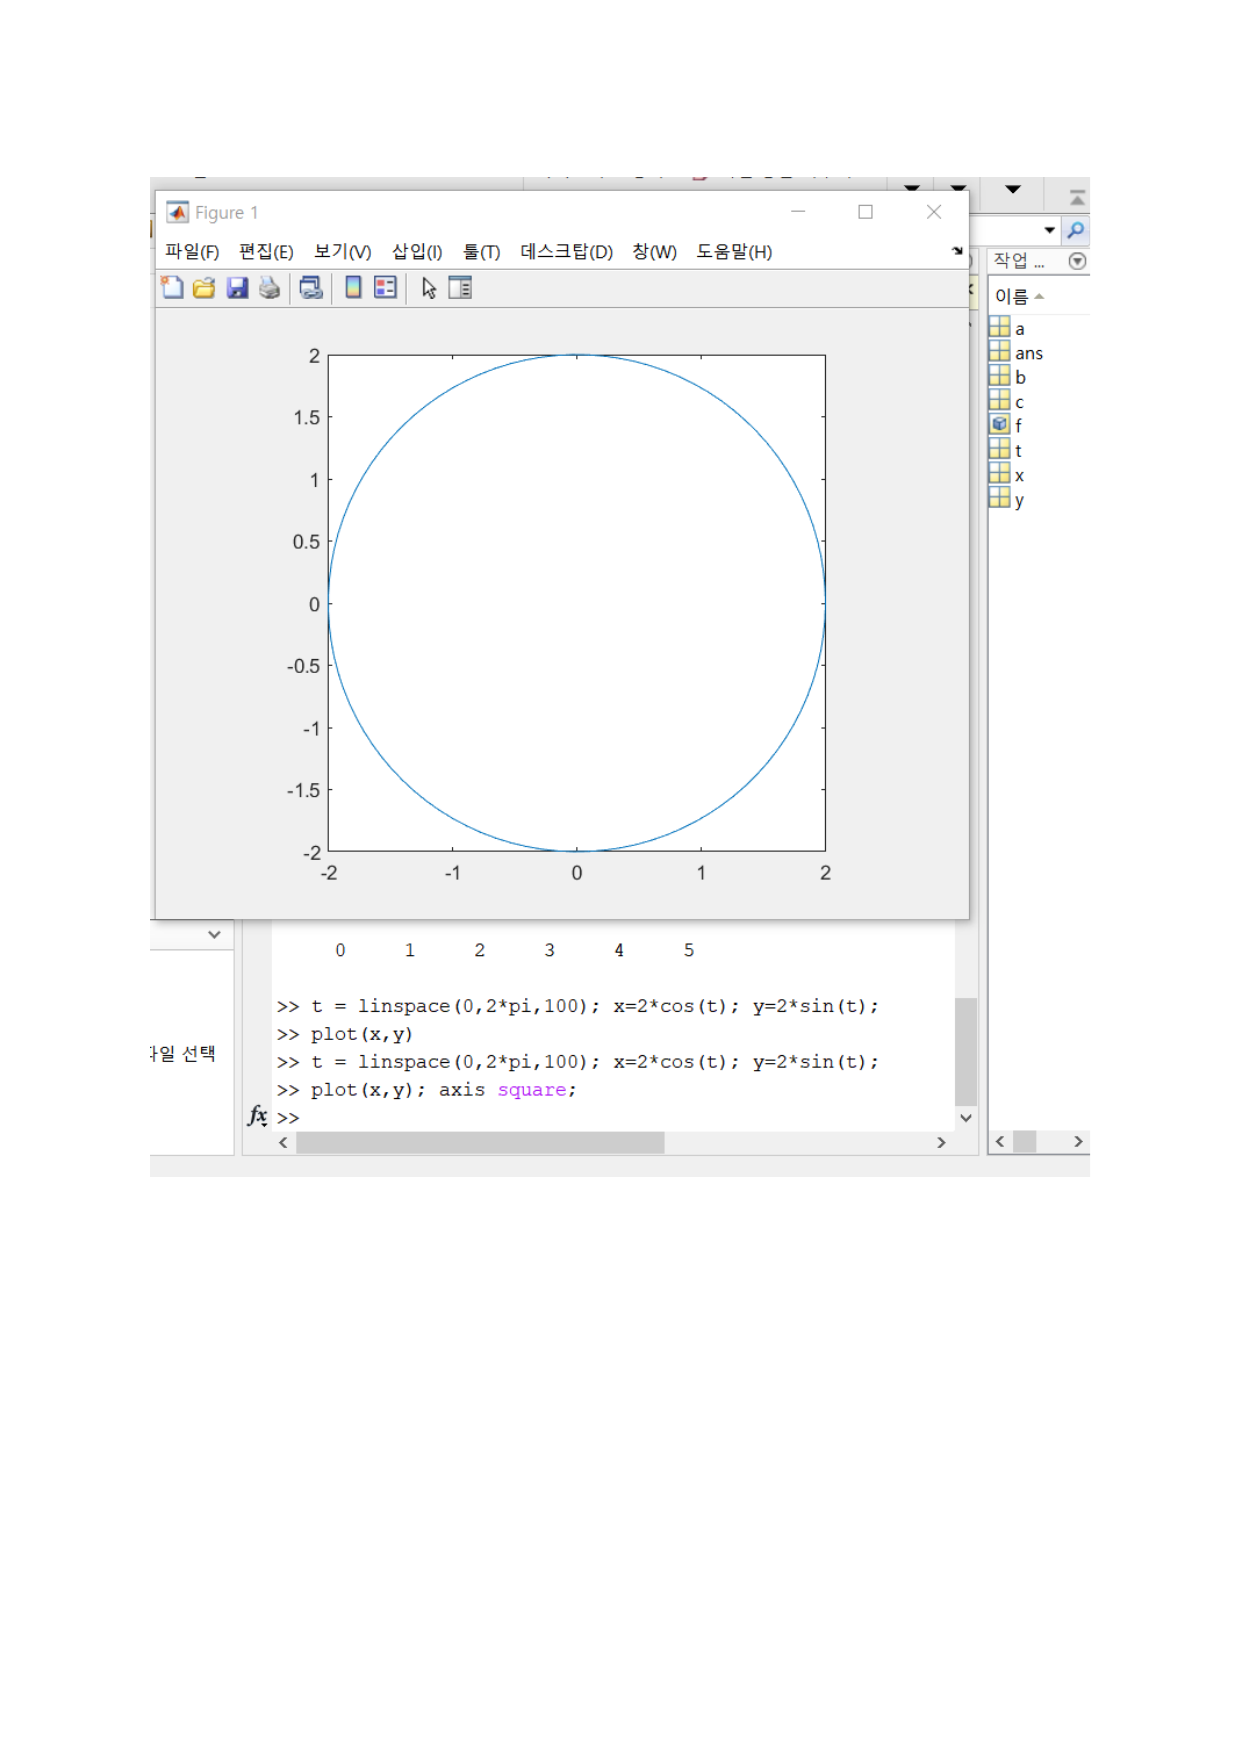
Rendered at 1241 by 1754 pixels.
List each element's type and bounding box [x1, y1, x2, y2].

picture [150, 177, 1091, 1177]
